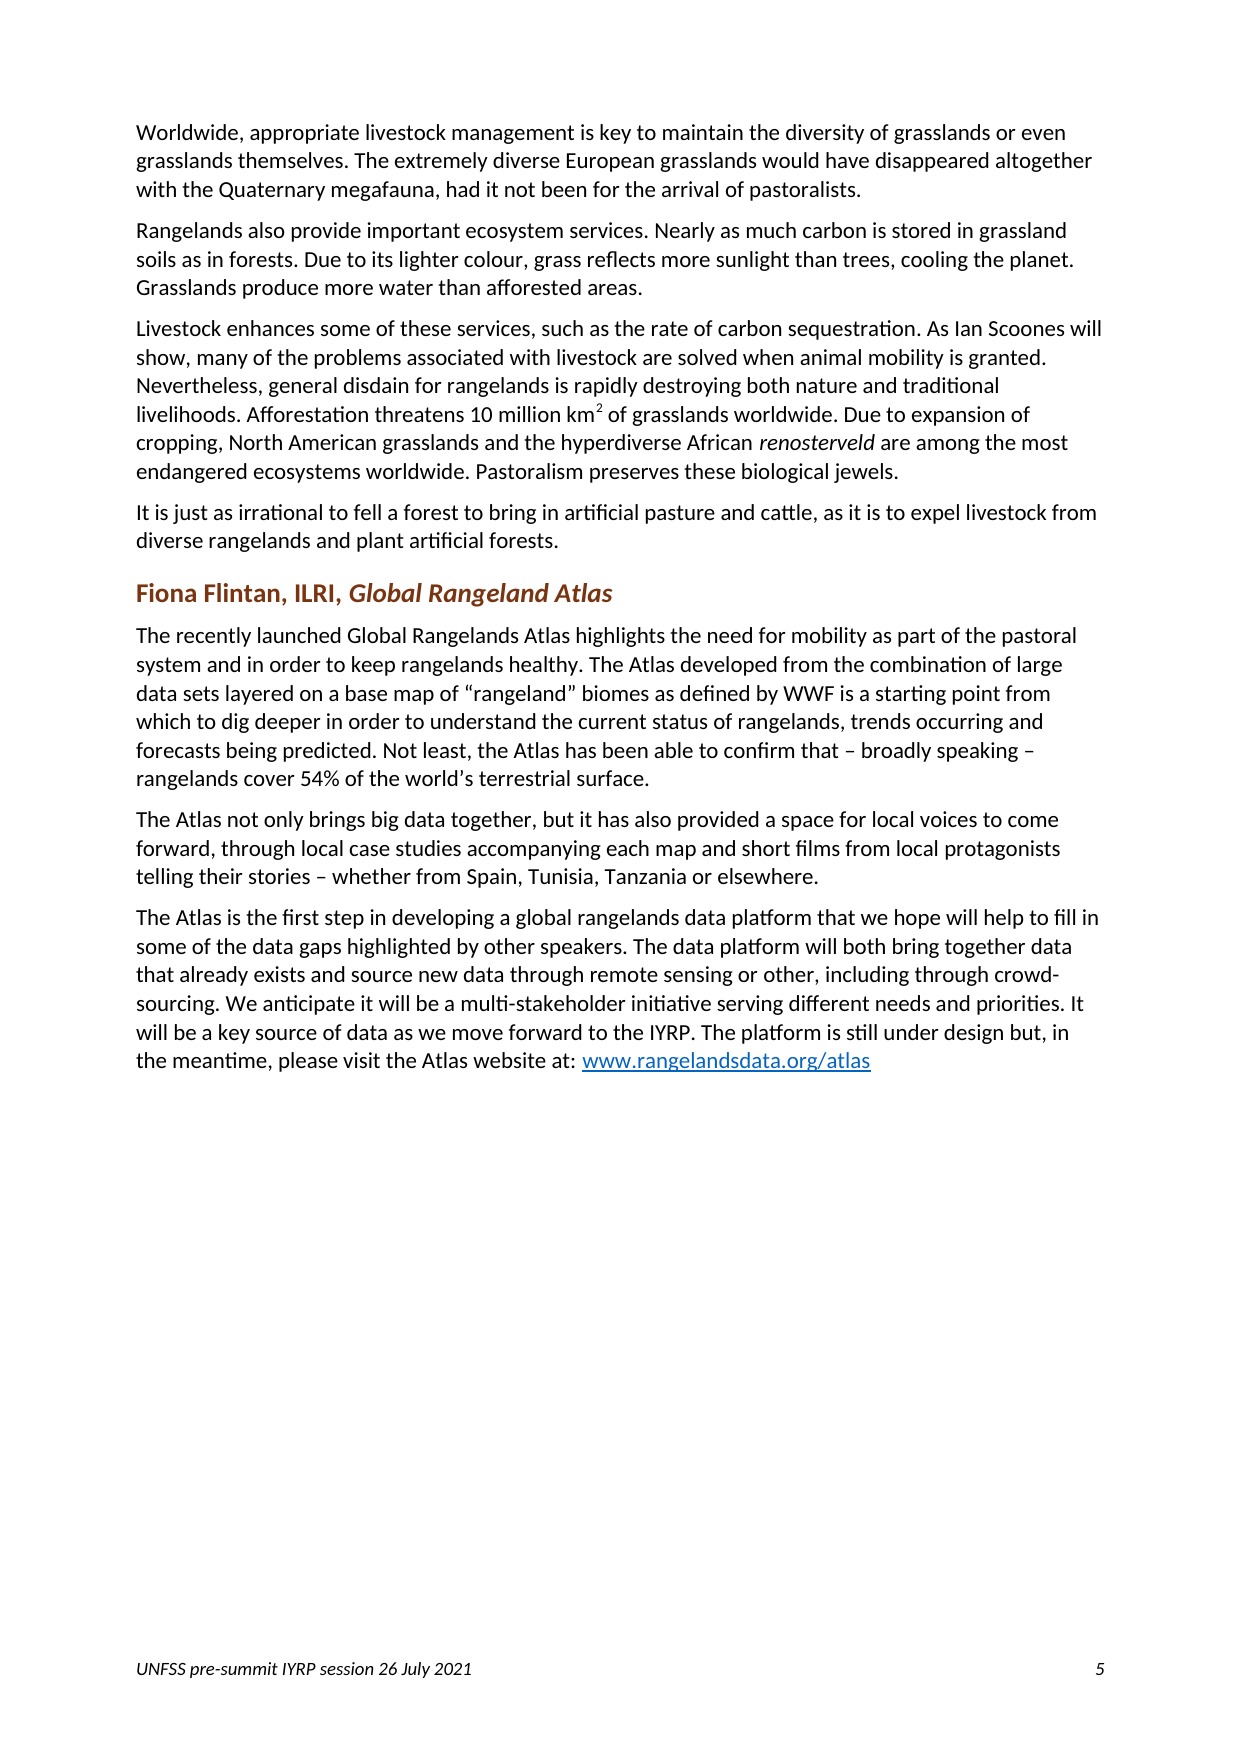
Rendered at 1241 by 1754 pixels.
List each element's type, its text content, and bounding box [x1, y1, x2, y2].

subtitle Fiona Flintan, ILRI, Global Rangeland Atlas [136, 576, 1104, 609]
text The Atlas is the first step in developing a global rangelands data platform that we hope will help to fill in some of the data gaps highlighted by other speakers. The data platform will both bring together data that already exists and source new data through remote sensing or other, including through crowd-sourcing. We anticipate it will be a multi-stakeholder initiative serving different needs and priorities. It will be a key source of data as we move forward to the IYRP. The platform is still under design but, in the meantime, please visit the Atlas website at: www.rangelandsdata.org/atlas [136, 903, 1104, 1074]
text The Atlas not only brings big data together, but it has also provided a space for local voices to come forward, through local case studies accompanying each map and short films from local protagonists telling their stories – whether from Spain, Tunisia, Tanzania or elsewhere. [136, 805, 1104, 890]
text The recently launched Global Rangelands Atlas highlights the need for mobility as part of the pastoral system and in order to keep rangelands healthy. The Atlas developed from the combination of large data sets layered on a base map of “rangeland” biomes as defined by WWF is a starting point from which to dig deeper in order to understand the current status of rangelands, trends occurring and forecasts being predicted. Not least, the Atlas has been able to confirm that – broadly speaking – rangelands cover 54% of the world’s terrestrial surface. [136, 622, 1104, 792]
text Livestock enhances some of these services, such as the rate of carbon sequestration. As Ian Scoones will show, many of the problems associated with livestock are solved when animal mobility is granted. Nevertheless, general disdain for rangelands is rapidly destroying both nature and traditional livelihoods. Afforestation threatens 10 million km2 of grasslands worldwide. Due to expansion of cropping, North American grasslands and the hyperdiverse African renosterveld are among the most endangered ecosystems worldwide. Pastoralism preserves these biological jewels. [136, 314, 1104, 485]
text It is just as irrational to fell a forest to bring in artificial pasture and cattle, as it is to expel livestock from diverse rangelands and plant artificial forests. [136, 498, 1104, 555]
text Rangelands also provide important ecosystem services. Nearly as much carbon is stored in grassland soils as in forests. Due to its lighter colour, grass reflects more sunlight than trees, cooling the planet. Grasslands produce more water than afforested areas. [136, 216, 1104, 301]
text Worldwide, appropriate livestock management is key to maintain the diversity of grasslands or even grasslands themselves. The extremely diverse European grasslands would have disappeared altogether with the Quaternary megafauna, had it not been for the arrival of pastoralists. [136, 118, 1104, 203]
